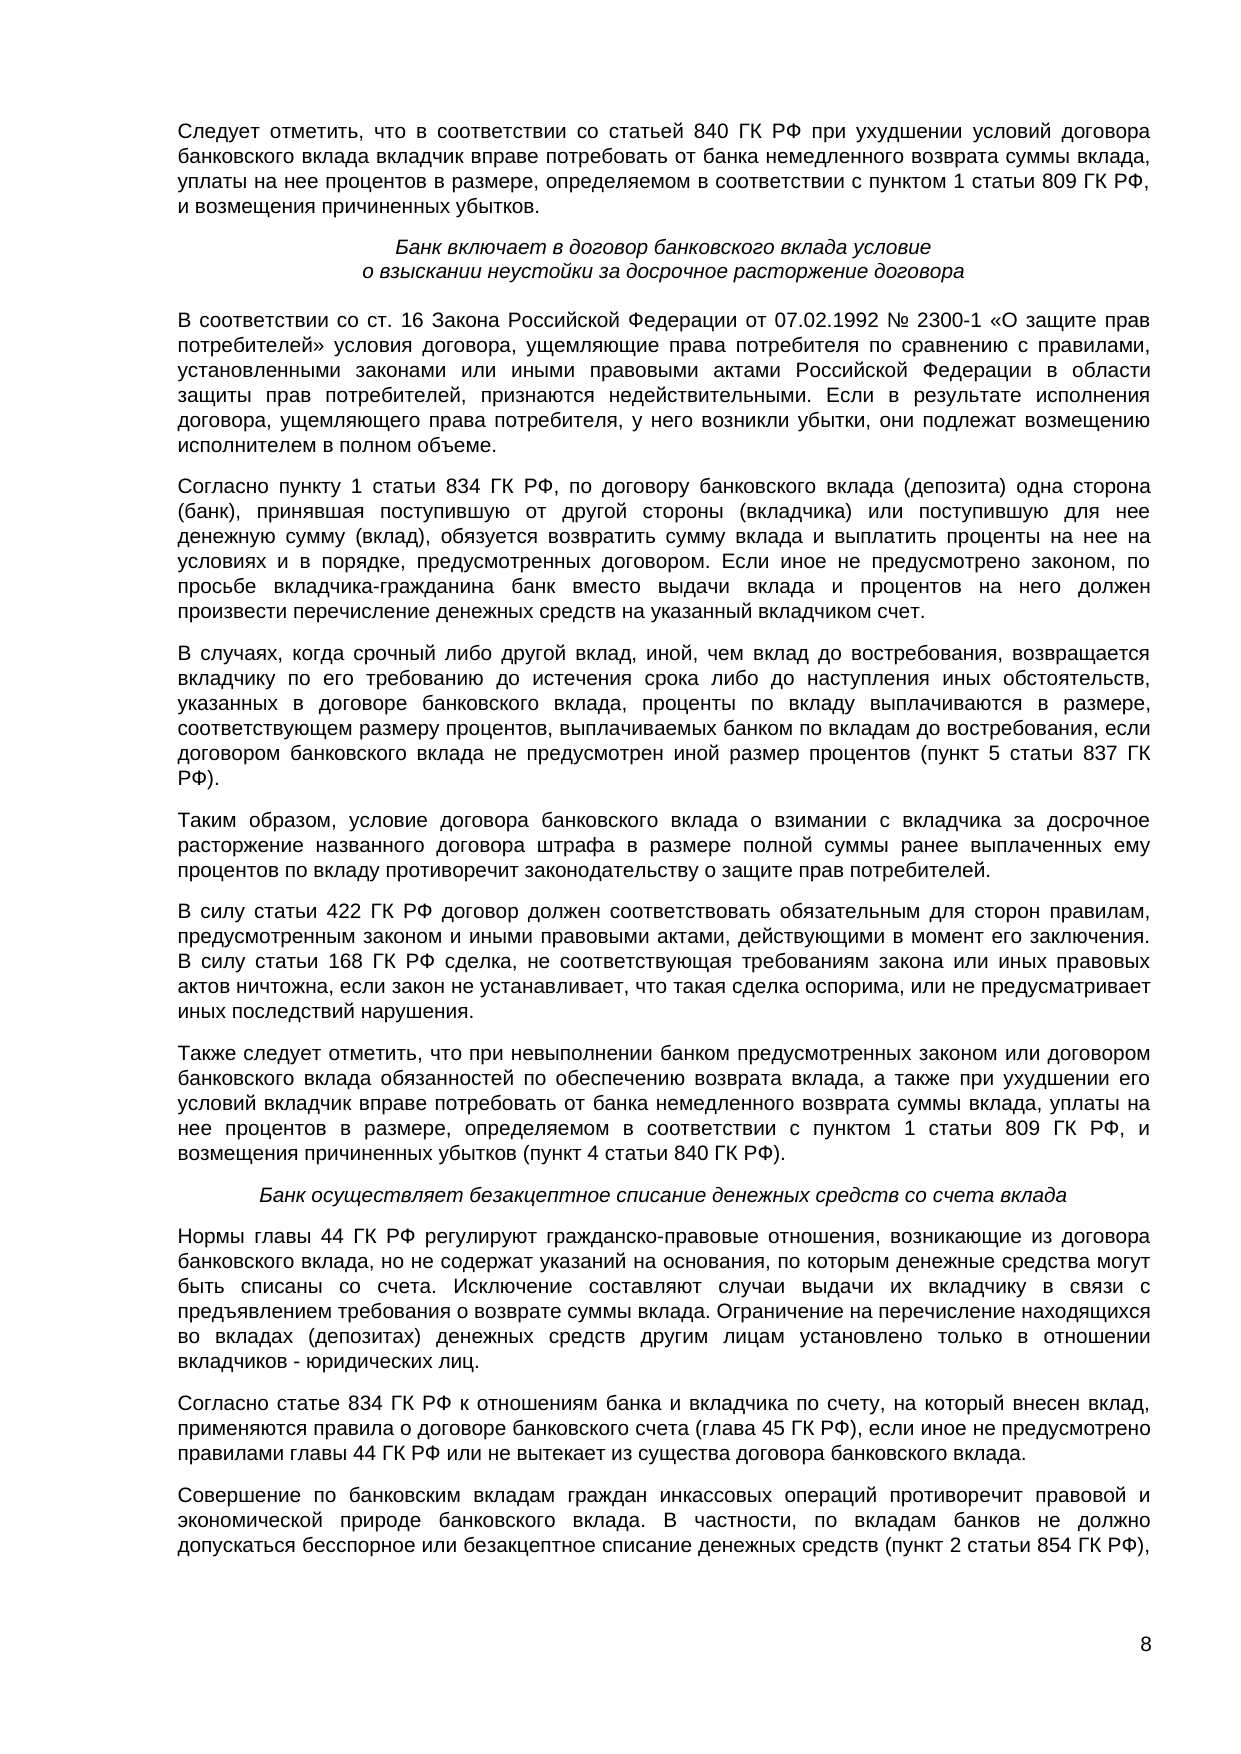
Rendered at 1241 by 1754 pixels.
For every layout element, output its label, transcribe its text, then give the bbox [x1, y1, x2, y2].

text Следует отметить, что в соответствии со статьей 840 ГК РФ при ухудшении условий договора банковского вклада вкладчик вправе потребовать от банка немедленного возврата суммы вклада, уплаты на нее процентов в размере, определяемом в соответствии с пунктом 1 статьи 809 ГК РФ, и возмещения причиненных убытков. [177, 118, 1152, 218]
text Таким образом, условие договора банковского вклада о взимании с вкладчика за досрочное расторжение названного договора штрафа в размере полной суммы ранее выплаченных ему процентов по вкладу противоречит законодательству о защите прав потребителей. [177, 807, 1152, 882]
text Согласно статье 834 ГК РФ к отношениям банка и вкладчика по счету, на который внесен вклад, применяются правила о договоре банковского счета (глава 45 ГК РФ), если иное не предусмотрено правилами главы 44 ГК РФ или не вытекает из существа договора банковского вклада. [177, 1390, 1152, 1465]
text Согласно пункту 1 статьи 834 ГК РФ, по договору банковского вклада (депозита) одна сторона (банк), принявшая поступившую от другой стороны (вкладчика) или поступившую для нее денежную сумму (вклад), обязуется возвратить сумму вклада и выплатить проценты на нее на условиях и в порядке, предусмотренных договором. Если иное не предусмотрено законом, по просьбе вкладчика-гражданина банк вместо выдачи вклада и процентов на него должен произвести перечисление денежных средств на указанный вкладчиком счет. [177, 473, 1152, 623]
text В силу статьи 422 ГК РФ договор должен соответствовать обязательным для сторон правилам, предусмотренным законом и иными правовыми актами, действующими в момент его заключения. В силу статьи 168 ГК РФ сделка, не соответствующая требованиям закона или иных правовых актов ничтожна, если закон не устанавливает, что такая сделка оспорима, или не предусматривает иных последствий нарушения. [177, 898, 1152, 1023]
text Нормы главы 44 ГК РФ регулируют гражданско-правовые отношения, возникающие из договора банковского вклада, но не содержат указаний на основания, по которым денежные средства могут быть списаны со счета. Исключение составляют случаи выдачи их вкладчику в связи с предъявлением требования о возврате суммы вклада. Ограничение на перечисление находящихся во вкладах (депозитах) денежных средств другим лицам установлено только в отношении вкладчиков - юридических лиц. [177, 1223, 1152, 1373]
text В соответствии со ст. 16 Закона Российской Федерации от 07.02.1992 № 2300-1 «О защите прав потребителей» условия договора, ущемляющие права потребителя по сравнению с правилами, установленными законами или иными правовыми актами Российской Федерации в области защиты прав потребителей, признаются недействительными. Если в результате исполнения договора, ущемляющего права потребителя, у него возникли убытки, они подлежат возмещению исполнителем в полном объеме. [177, 307, 1152, 457]
text Банк включает в договор банковского вклада условие [177, 235, 1152, 259]
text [177, 1482, 1152, 1557]
text В случаях, когда срочный либо другой вклад, иной, чем вклад до востребования, возвращается вкладчику по его требованию до истечения срока либо до наступления иных обстоятельств, указанных в договоре банковского вклада, проценты по вкладу выплачиваются в размере, соответствующем размеру процентов, выплачиваемых банком по вкладам до востребования, если договором банковского вклада не предусмотрен иной размер процентов (пункт 5 статьи 837 ГК РФ). [177, 640, 1152, 790]
text Банк осуществляет безакцептное списание денежных средств со счета вклада [177, 1182, 1152, 1207]
text о взыскании неустойки за досрочное расторжение договора [177, 259, 1152, 283]
text Также следует отметить, что при невыполнении банком предусмотренных законом или договором банковского вклада обязанностей по обеспечению возврата вклада, а также при ухудшении его условий вкладчик вправе потребовать от банка немедленного возврата суммы вклада, уплаты на нее процентов в размере, определяемом в соответствии с пунктом 1 статьи 809 ГК РФ, и возмещения причиненных убытков (пункт 4 статьи 840 ГК РФ). [177, 1040, 1152, 1165]
